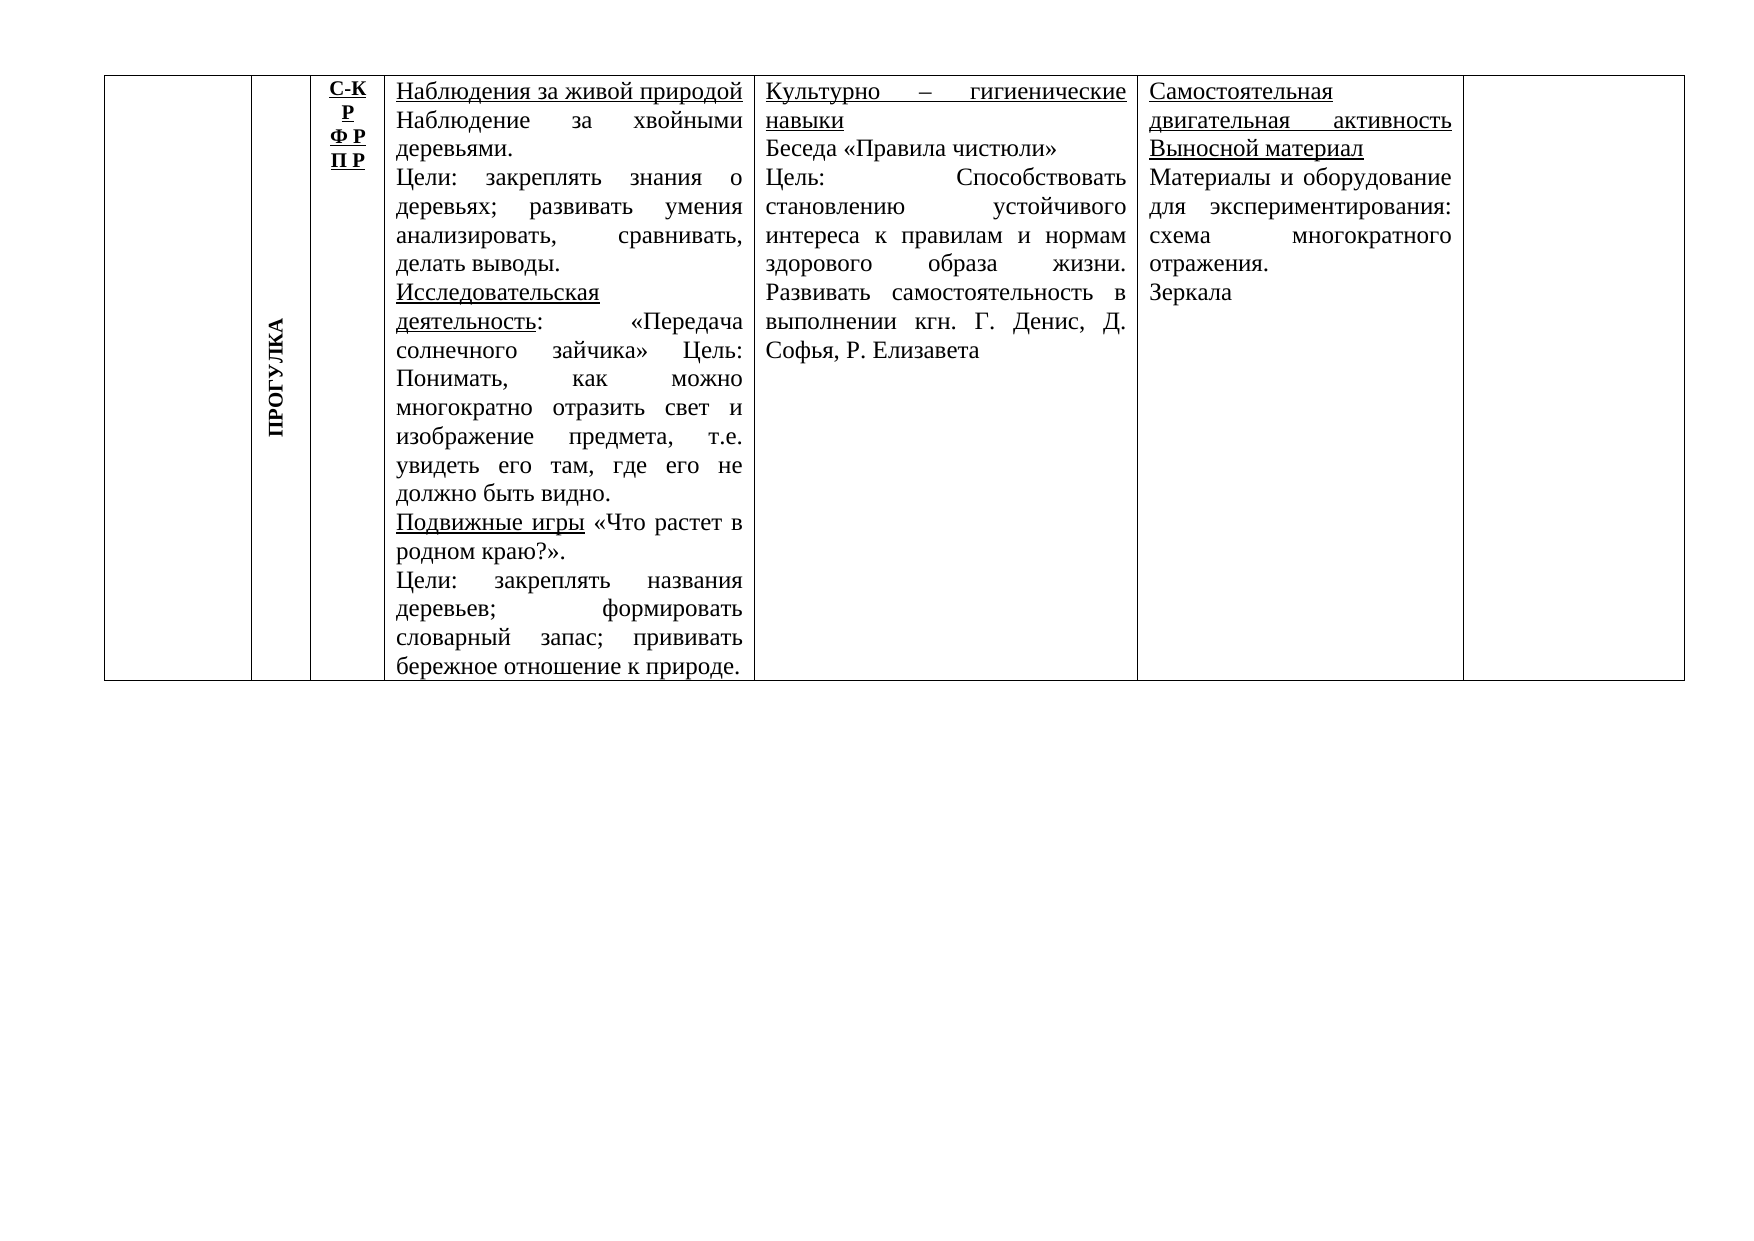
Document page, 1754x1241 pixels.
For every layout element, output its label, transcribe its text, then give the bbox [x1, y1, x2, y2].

table_cell С-К Р Ф Р П Р [311, 76, 384, 680]
table_cell Самостоятельная двигательная активность Выносной материал Материалы и оборудование для экспериментирования: схема многократного отражения. Зеркала [1138, 76, 1463, 680]
table_cell Культурно – гигиенические навыки Беседа «Правила чистюли» Цель: Способствовать становлению устойчивого интереса к правилам и нормам здорового образа жизни. Развивать самостоятельность в выполнении кгн. Г. Денис, Д. Софья, Р. Елизавета [755, 76, 1137, 680]
table_cell Наблюдения за живой природой Наблюдение за хвойными деревьями. Цели: закреплять знания о деревьях; развивать умения анализировать, сравнивать, делать выводы. Исследовательская деятельность: «Передача солнечного зайчика» Цель: Понимать, как можно многократно отразить свет и изображение предмета, т.е. увидеть его там, где его не должно быть видно. Подвижные игры «Что растет в родном краю?». Цели: закреплять названия деревьев; формировать словарный запас; прививать бережное отношение к природе. [385, 76, 754, 680]
table_cell ПРОГУЛКА [252, 76, 310, 680]
